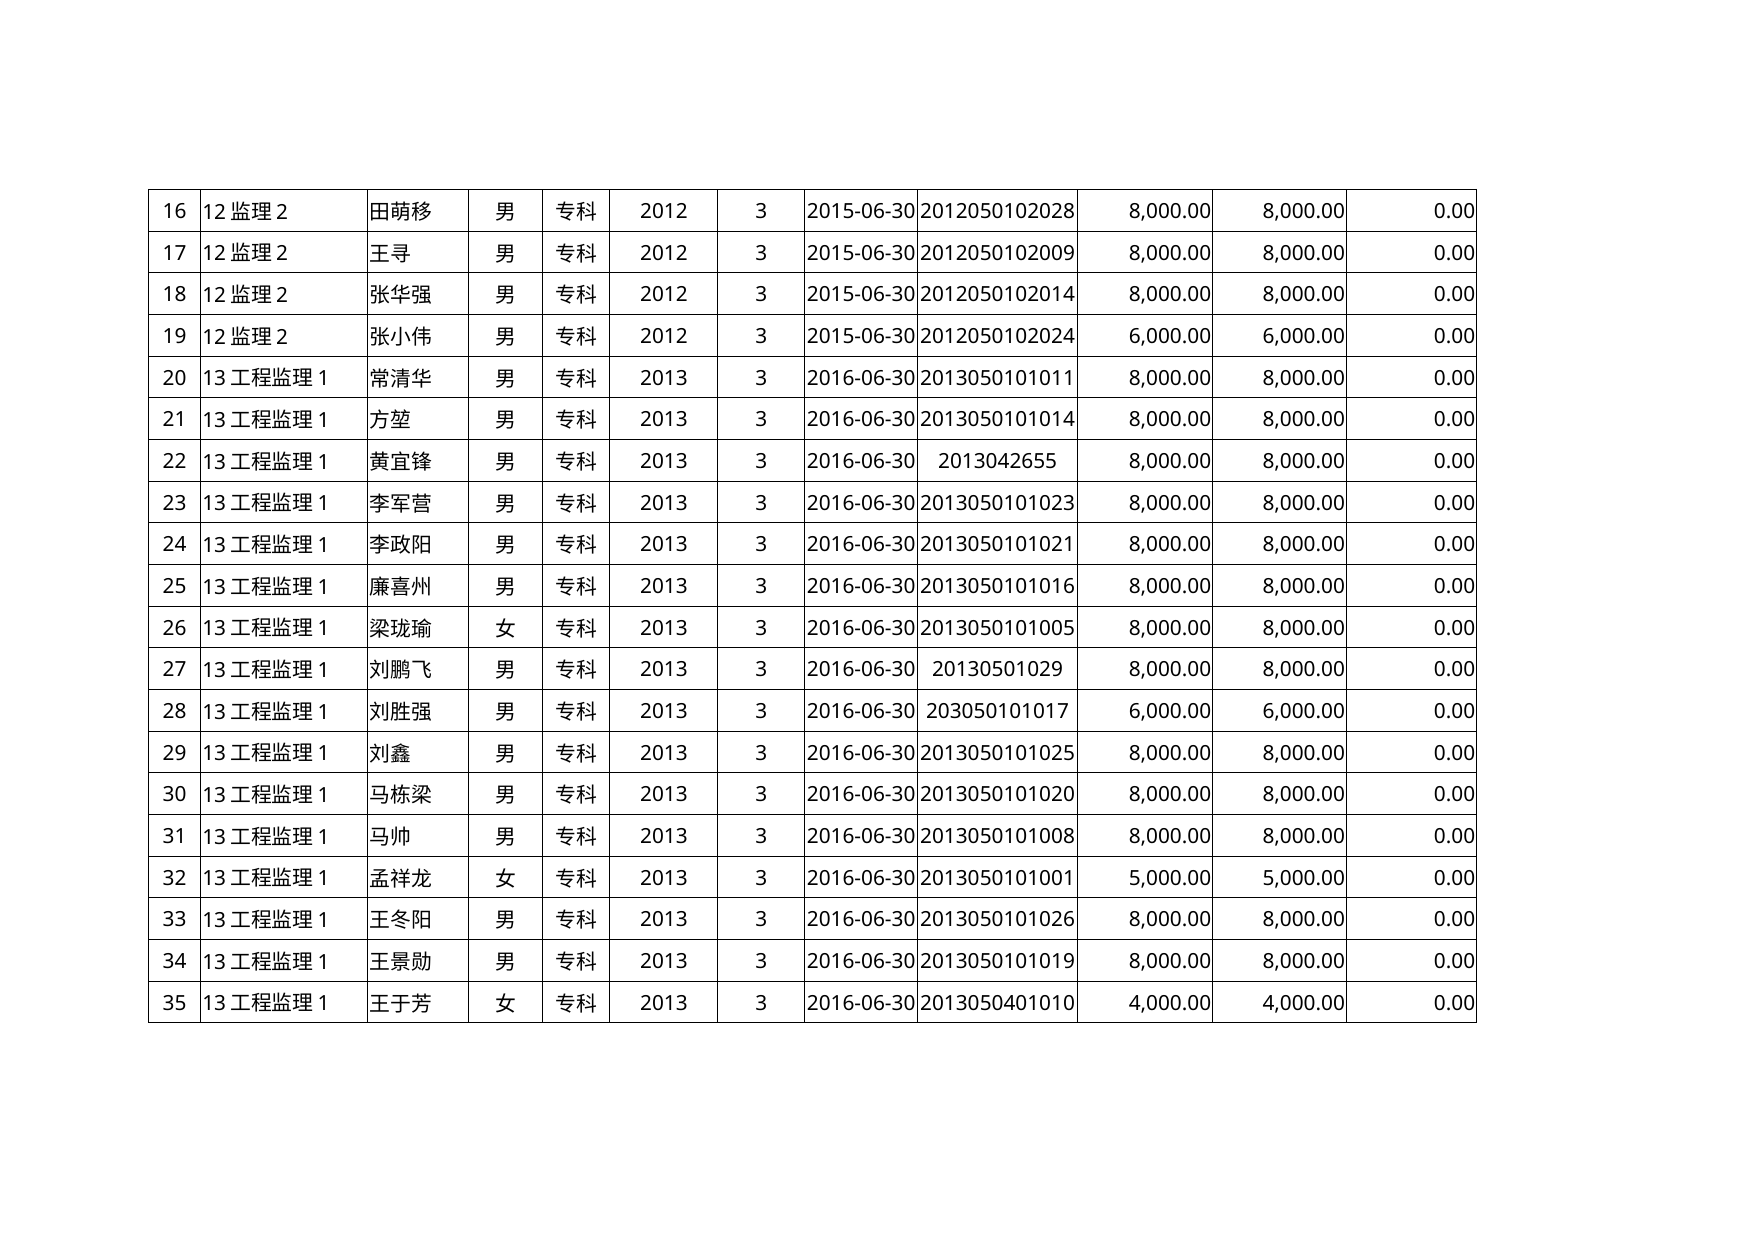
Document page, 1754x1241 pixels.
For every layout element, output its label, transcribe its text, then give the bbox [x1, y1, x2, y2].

table_cell 2012050102024 [918, 315, 1077, 356]
table_cell 刘胜强 [368, 690, 468, 731]
table_cell 男 [469, 440, 542, 481]
table_cell 2016-06-30 [805, 648, 917, 689]
table_cell 2013 [610, 773, 717, 814]
table_cell 8,000.00 [1213, 190, 1346, 231]
table_cell 男 [469, 898, 542, 939]
table_cell 2016-06-30 [805, 357, 917, 397]
table_cell 2012 [610, 190, 717, 231]
table_cell 16 [149, 190, 200, 231]
table_cell 2013 [610, 648, 717, 689]
table_cell 12监理2 [201, 273, 367, 314]
table_cell 13工程监理1 [201, 982, 367, 1022]
table_cell 8,000.00 [1213, 523, 1346, 564]
table_cell 男 [469, 190, 542, 231]
table_cell 203050101017 [918, 690, 1077, 731]
table_cell 22 [149, 440, 200, 481]
table_cell 4,000.00 [1078, 982, 1212, 1022]
table_cell 0.00 [1347, 940, 1476, 981]
table_cell 女 [469, 982, 542, 1022]
table_cell 8,000.00 [1213, 940, 1346, 981]
table_cell 女 [469, 607, 542, 647]
table_cell 2016-06-30 [805, 898, 917, 939]
table_cell 2013 [610, 607, 717, 647]
table_cell 3 [718, 773, 804, 814]
table_cell 2013 [610, 398, 717, 439]
table_cell 男 [469, 565, 542, 606]
table_cell 3 [718, 940, 804, 981]
table_cell 8,000.00 [1078, 273, 1212, 314]
table_cell 0.00 [1347, 357, 1476, 397]
table_cell 专科 [543, 982, 609, 1022]
table_cell 2013050101014 [918, 398, 1077, 439]
table_cell 8,000.00 [1078, 440, 1212, 481]
table_cell 13工程监理1 [201, 398, 367, 439]
table_cell 8,000.00 [1078, 523, 1212, 564]
table_cell 3 [718, 607, 804, 647]
table_cell 2015-06-30 [805, 232, 917, 272]
table_cell 8,000.00 [1213, 648, 1346, 689]
table_cell 5,000.00 [1078, 857, 1212, 897]
table_cell 8,000.00 [1213, 898, 1346, 939]
table_cell 0.00 [1347, 815, 1476, 856]
table_cell 梁珑瑜 [368, 607, 468, 647]
table_cell 12监理2 [201, 315, 367, 356]
table_cell 2013050101016 [918, 565, 1077, 606]
table_cell 29 [149, 732, 200, 772]
table_cell 0.00 [1347, 315, 1476, 356]
table_cell 2013 [610, 690, 717, 731]
table_cell 201305040101004 [918, 982, 1077, 1022]
table_cell 19 [149, 315, 200, 356]
table_cell 35 [149, 982, 200, 1022]
table_cell 34 [149, 940, 200, 981]
table_cell 常清华 [368, 357, 468, 397]
table_cell 5,000.00 [1213, 857, 1346, 897]
table_cell 刘鑫 [368, 732, 468, 772]
table_cell 8,000.00 [1213, 732, 1346, 772]
table_cell 8,000.00 [1078, 398, 1212, 439]
table_cell 2013050101008 [918, 815, 1077, 856]
table_cell 28 [149, 690, 200, 731]
table_cell 8,000.00 [1213, 565, 1346, 606]
table_cell 2013050101019 [918, 940, 1077, 981]
table_cell 专科 [543, 315, 609, 356]
table_cell 13工程监理1 [201, 523, 367, 564]
table_cell 专科 [543, 648, 609, 689]
table_cell 专科 [543, 773, 609, 814]
table_cell 男 [469, 773, 542, 814]
table_cell 2013 [610, 482, 717, 522]
table_cell 专科 [543, 232, 609, 272]
table_cell 3 [718, 982, 804, 1022]
table_cell 专科 [543, 857, 609, 897]
table_cell 李政阳 [368, 523, 468, 564]
table_cell 20130501029 [918, 648, 1077, 689]
table_cell 6,000.00 [1213, 690, 1346, 731]
table_cell 2015-06-30 [805, 190, 917, 231]
table_cell 2013 [610, 357, 717, 397]
table_cell 专科 [543, 815, 609, 856]
table_cell 3 [718, 732, 804, 772]
table_cell 2012 [610, 315, 717, 356]
table_cell 2013 [610, 898, 717, 939]
table_cell 专科 [543, 607, 609, 647]
table_cell 2013050101001 [918, 857, 1077, 897]
table_cell 专科 [543, 565, 609, 606]
table_cell 0.00 [1347, 732, 1476, 772]
table_cell 0.00 [1347, 232, 1476, 272]
table_cell 32 [149, 857, 200, 897]
table_cell 0.00 [1347, 440, 1476, 481]
table_cell 8,000.00 [1078, 940, 1212, 981]
table_cell 13工程监理1 [201, 648, 367, 689]
table_cell 8,000.00 [1078, 648, 1212, 689]
table_cell 2013 [610, 857, 717, 897]
table_cell 30 [149, 773, 200, 814]
table_cell 4,000.00 [1213, 982, 1346, 1022]
table_cell 张小伟 [368, 315, 468, 356]
table_cell 马帅 [368, 815, 468, 856]
table_cell 3 [718, 440, 804, 481]
table_cell 男 [469, 523, 542, 564]
table_cell 13工程监理1 [201, 898, 367, 939]
table_cell 2013 [610, 815, 717, 856]
table_cell 专科 [543, 732, 609, 772]
table_cell 男 [469, 232, 542, 272]
table_cell 男 [469, 482, 542, 522]
table_cell 2013050101005 [918, 607, 1077, 647]
table_cell 男 [469, 398, 542, 439]
table_cell 8,000.00 [1078, 607, 1212, 647]
table_cell 31 [149, 815, 200, 856]
table_cell 2016-06-30 [805, 815, 917, 856]
table_cell 0.00 [1347, 565, 1476, 606]
table_cell 专科 [543, 690, 609, 731]
table_cell 3 [718, 523, 804, 564]
table_cell 13工程监理1 [201, 857, 367, 897]
table_cell 3 [718, 648, 804, 689]
table_cell 23 [149, 482, 200, 522]
table_cell 8,000.00 [1213, 607, 1346, 647]
table_cell 8,000.00 [1078, 232, 1212, 272]
table_cell 8,000.00 [1078, 815, 1212, 856]
table_cell 0.00 [1347, 482, 1476, 522]
table_cell 2013 [610, 440, 717, 481]
table_cell 13工程监理1 [201, 440, 367, 481]
table_cell 2016-06-30 [805, 857, 917, 897]
table_cell 8,000.00 [1213, 440, 1346, 481]
table_cell 3 [718, 315, 804, 356]
table_cell 0.00 [1347, 190, 1476, 231]
table_cell 8,000.00 [1078, 190, 1212, 231]
table_cell 专科 [543, 523, 609, 564]
table_cell 刘鹏飞 [368, 648, 468, 689]
table_cell 2016-06-30 [805, 607, 917, 647]
table_cell 0.00 [1347, 857, 1476, 897]
table_cell 17 [149, 232, 200, 272]
table_cell 2013050101023 [918, 482, 1077, 522]
table_cell 2015-06-30 [805, 315, 917, 356]
table_cell 2016-06-30 [805, 982, 917, 1022]
table_cell 8,000.00 [1213, 232, 1346, 272]
table_cell 2016-06-30 [805, 398, 917, 439]
table_cell 0.00 [1347, 690, 1476, 731]
table_cell 13工程监理1 [201, 815, 367, 856]
table_cell 21 [149, 398, 200, 439]
table_cell 6,000.00 [1213, 315, 1346, 356]
table_cell 25 [149, 565, 200, 606]
table_cell 黄宜锋 [368, 440, 468, 481]
table_cell 13工程监理1 [201, 940, 367, 981]
table_cell 13工程监理1 [201, 565, 367, 606]
table_cell 13工程监理1 [201, 607, 367, 647]
table_cell 2016-06-30 [805, 773, 917, 814]
table_cell 专科 [543, 190, 609, 231]
table_cell 张华强 [368, 273, 468, 314]
table_cell 8,000.00 [1078, 482, 1212, 522]
table_cell 方堃 [368, 398, 468, 439]
table_cell 27 [149, 648, 200, 689]
table_cell 专科 [543, 440, 609, 481]
table_cell 8,000.00 [1213, 773, 1346, 814]
table_cell 李军营 [368, 482, 468, 522]
table_cell 专科 [543, 273, 609, 314]
table_cell 3 [718, 565, 804, 606]
table_cell 8,000.00 [1078, 773, 1212, 814]
table_cell 13工程监理1 [201, 690, 367, 731]
table_cell 专科 [543, 398, 609, 439]
table_cell 2013 [610, 982, 717, 1022]
table_cell 8,000.00 [1078, 732, 1212, 772]
table_cell 8,000.00 [1213, 398, 1346, 439]
table_cell 0.00 [1347, 773, 1476, 814]
table_cell 8,000.00 [1213, 815, 1346, 856]
table_cell 男 [469, 648, 542, 689]
table_cell 马栋梁 [368, 773, 468, 814]
table_cell 2013042655 [918, 440, 1077, 481]
table_cell 8,000.00 [1078, 357, 1212, 397]
table_cell 0.00 [1347, 523, 1476, 564]
table_cell 3 [718, 273, 804, 314]
table_cell 2016-06-30 [805, 565, 917, 606]
table_cell 男 [469, 815, 542, 856]
table_cell 男 [469, 357, 542, 397]
table_cell 3 [718, 398, 804, 439]
table_cell 24 [149, 523, 200, 564]
table_cell 3 [718, 898, 804, 939]
table_cell 王景勋 [368, 940, 468, 981]
table_cell 2016-06-30 [805, 440, 917, 481]
table_cell 专科 [543, 898, 609, 939]
table_cell 女 [469, 857, 542, 897]
table_cell 0.00 [1347, 607, 1476, 647]
table_cell 2016-06-30 [805, 732, 917, 772]
table_cell 王冬阳 [368, 898, 468, 939]
table_cell 男 [469, 732, 542, 772]
table_cell 2016-06-30 [805, 690, 917, 731]
table_cell 0.00 [1347, 648, 1476, 689]
table_cell 26 [149, 607, 200, 647]
table_cell 2013 [610, 565, 717, 606]
table_cell 田萌移 [368, 190, 468, 231]
table_cell 0.00 [1347, 898, 1476, 939]
table_cell 3 [718, 357, 804, 397]
table_cell 3 [718, 815, 804, 856]
table_cell 6,000.00 [1078, 315, 1212, 356]
table_cell 2013050101025 [918, 732, 1077, 772]
table_cell 8,000.00 [1078, 565, 1212, 606]
table_cell 男 [469, 273, 542, 314]
table_cell 男 [469, 315, 542, 356]
table_cell 6,000.00 [1078, 690, 1212, 731]
table_cell 13工程监理1 [201, 482, 367, 522]
table_cell 2013 [610, 523, 717, 564]
table_cell 2016-06-30 [805, 482, 917, 522]
table_cell 8,000.00 [1078, 898, 1212, 939]
table_cell 2012 [610, 273, 717, 314]
table_cell 2016-06-30 [805, 940, 917, 981]
table_cell 专科 [543, 482, 609, 522]
table_cell 2013050101011 [918, 357, 1077, 397]
table_cell 12监理2 [201, 232, 367, 272]
table_cell 男 [469, 690, 542, 731]
table_cell 20 [149, 357, 200, 397]
table_cell 13工程监理1 [201, 773, 367, 814]
table_cell 12监理2 [201, 190, 367, 231]
table_cell 13工程监理1 [201, 732, 367, 772]
table_cell 2013050101020 [918, 773, 1077, 814]
table_cell 2015-06-30 [805, 273, 917, 314]
table_cell 王于芳 [368, 982, 468, 1022]
table_cell 3 [718, 857, 804, 897]
table_cell 8,000.00 [1213, 357, 1346, 397]
table_cell 3 [718, 690, 804, 731]
table_cell 2012050102028 [918, 190, 1077, 231]
table_cell 13工程监理1 [201, 357, 367, 397]
table_cell 0.00 [1347, 273, 1476, 314]
table_cell 2012050102009 [918, 232, 1077, 272]
table_cell 2016-06-30 [805, 523, 917, 564]
table_cell 8,000.00 [1213, 482, 1346, 522]
table_cell 8,000.00 [1213, 273, 1346, 314]
table_cell 2013050101026 [918, 898, 1077, 939]
table_cell 王寻 [368, 232, 468, 272]
table_cell 专科 [543, 940, 609, 981]
table_cell 33 [149, 898, 200, 939]
table_cell 男 [469, 940, 542, 981]
table_cell 3 [718, 232, 804, 272]
table_cell 孟祥龙 [368, 857, 468, 897]
table_cell 0.00 [1347, 982, 1476, 1022]
table_cell 2013050101021 [918, 523, 1077, 564]
table_cell 0.00 [1347, 398, 1476, 439]
table_cell 3 [718, 482, 804, 522]
table_cell 2012050102014 [918, 273, 1077, 314]
table_cell 3 [718, 190, 804, 231]
table_cell 专科 [543, 357, 609, 397]
table_cell 2013 [610, 940, 717, 981]
table_cell 18 [149, 273, 200, 314]
table_cell 2012 [610, 232, 717, 272]
table_cell 2013 [610, 732, 717, 772]
table_cell 廉喜州 [368, 565, 468, 606]
